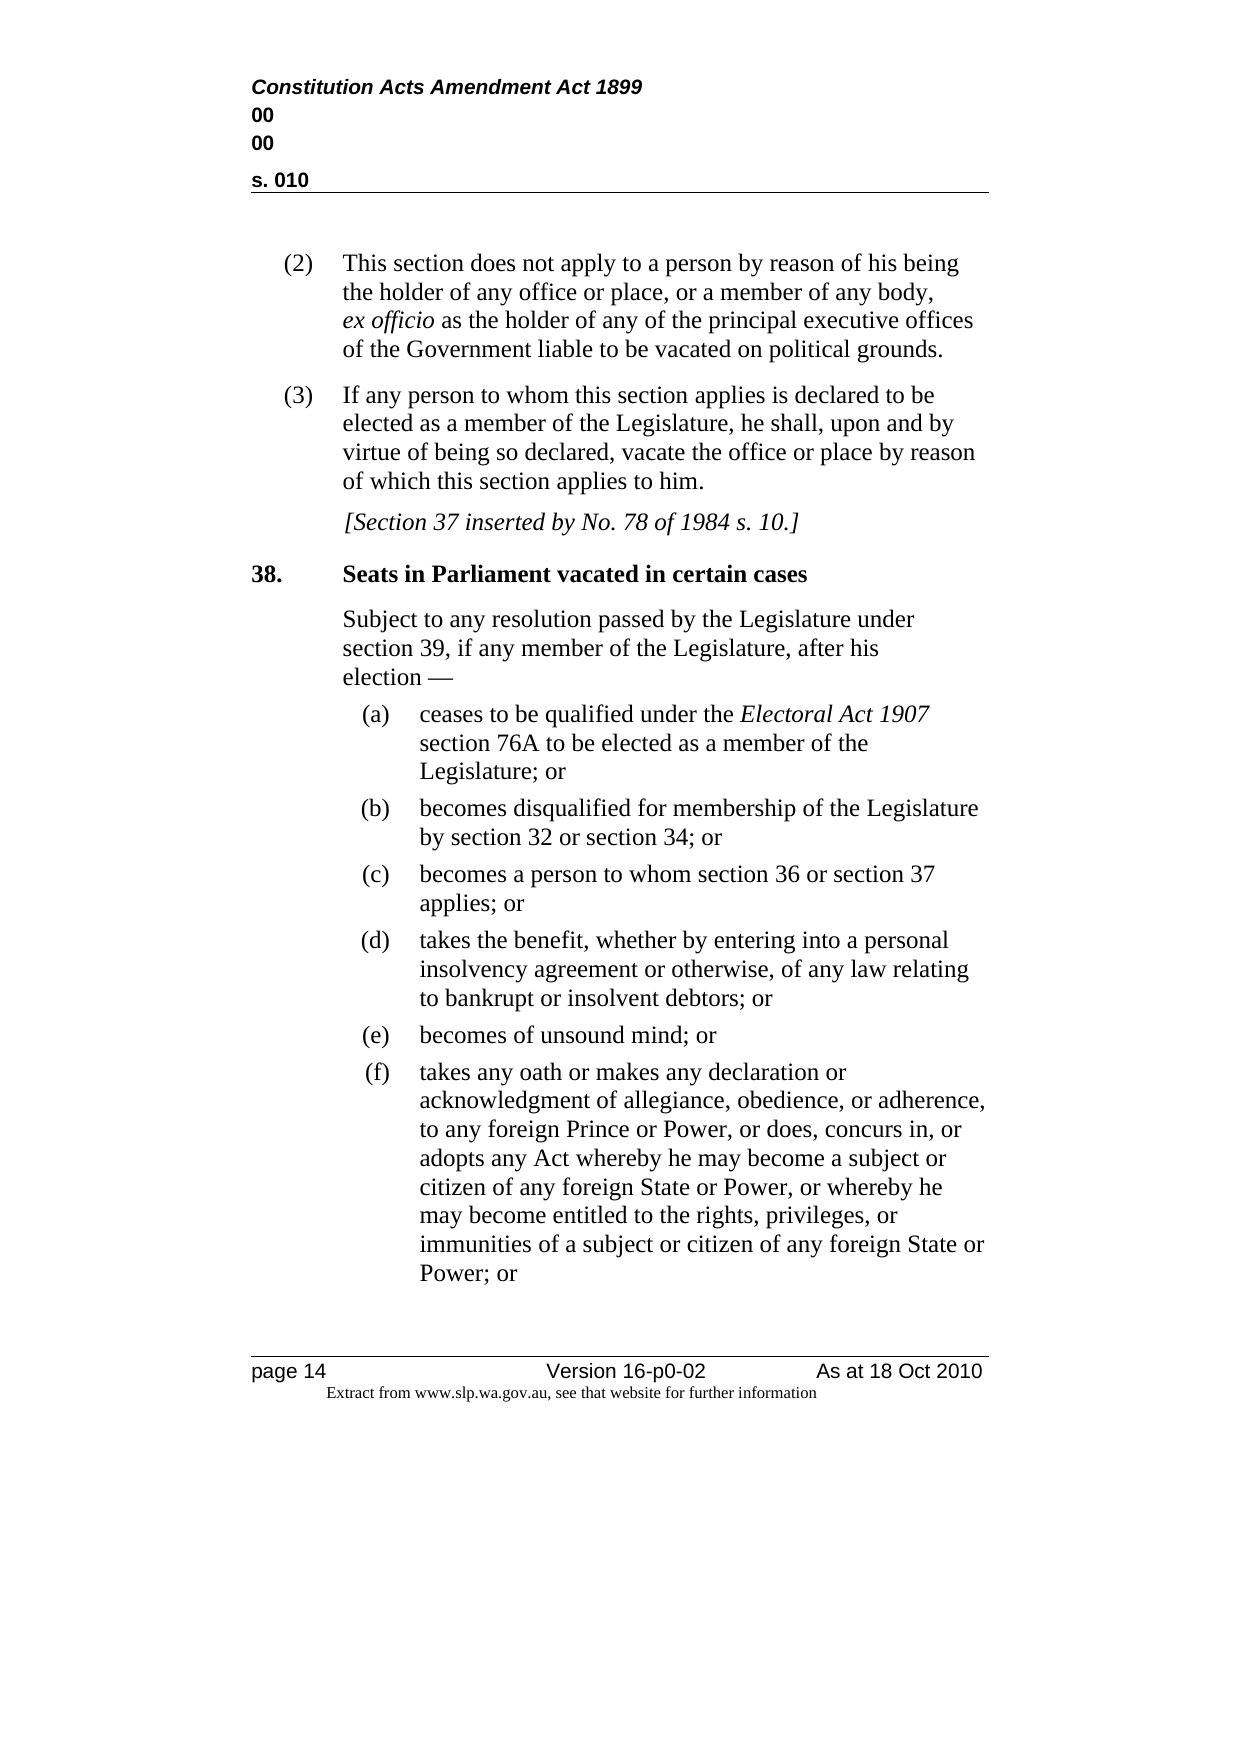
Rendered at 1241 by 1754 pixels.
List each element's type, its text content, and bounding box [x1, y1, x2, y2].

text (2) This section does not apply to a person by reason of his being the holder of any office or place, or a member of any body, ex officio as the holder of any of the principal executive offices of the Government liable to be vacated on political grounds. [251, 248, 989, 363]
text [Section 37 inserted by No. 78 of 1984 s. 10.] [251, 507, 989, 536]
text (e) becomes of unsound mind; or [251, 1020, 989, 1048]
text (a) ceases to be qualified under the Electoral Act 1907 section 76A to be elected as a member of the Legislature; or [251, 699, 989, 785]
text (d) takes the benefit, whether by entering into a personal insolvency agreement or otherwise, of any law relating to bankrupt or insolvent debtors; or [251, 925, 989, 1011]
text Subject to any resolution passed by the Legislature under section 39, if any member of the Legislature, after his election — [251, 604, 989, 691]
subtitle 38. Seats in Parliament vacated in certain cases [251, 559, 989, 588]
text (b) becomes disqualified for membership of the Legislature by section 32 or section 34; or [251, 793, 989, 851]
text (f) takes any oath or makes any declaration or acknowledgment of allegiance, obedience, or adherence, to any foreign Prince or Power, or does, concurs in, or adopts any Act whereby he may become a subject or citizen of any foreign State or Power, or whereby he may become entitled to the rights, privileges, or immunities of a subject or citizen of any foreign State or Power; or [251, 1057, 989, 1287]
text (3) If any person to whom this section applies is declared to be elected as a member of the Legislature, he shall, upon and by virtue of being so declared, vacate the office or place by reason of which this section applies to him. [251, 380, 989, 495]
text (c) becomes a person to whom section 36 or section 37 applies; or [251, 859, 989, 917]
